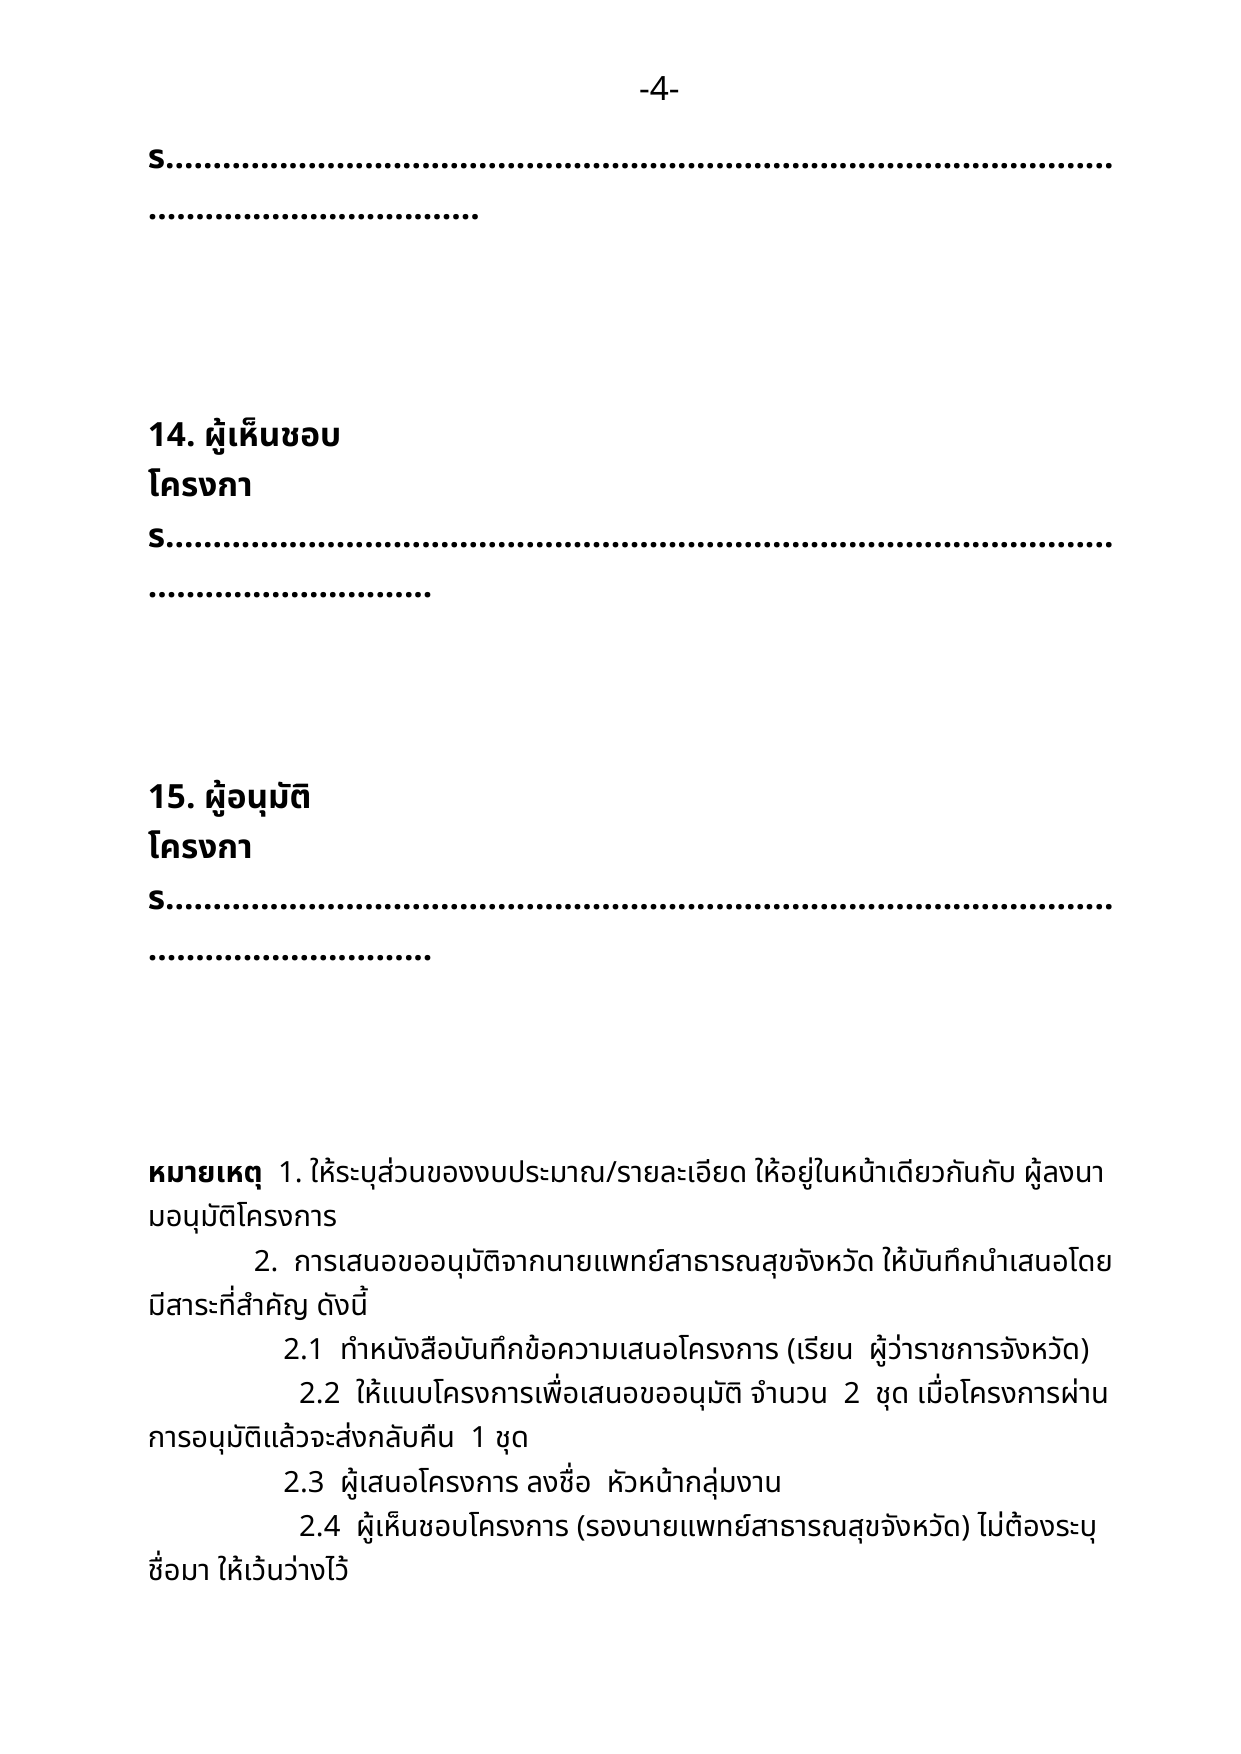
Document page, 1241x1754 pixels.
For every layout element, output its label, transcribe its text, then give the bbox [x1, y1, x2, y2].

text 2. การเสนอขออนุมัติจากนายแพทย์สาธารณสุขจังหวัด ให้บันทึกนำเสนอโดยมีสาระที่สำคัญ ดังนี้ [148, 1240, 1122, 1328]
text 2.3 ผู้เสนอโครงการ ลงชื่อ หัวหน้ากลุ่มงาน [148, 1461, 1122, 1505]
text 2.4 ผู้เห็นชอบโครงการ (รองนายแพทย์สาธารณสุขจังหวัด) ไม่ต้องระบุชื่อมา ให้เว้นว่างไว้ [148, 1505, 1122, 1593]
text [148, 133, 1122, 229]
text 14. ผู้เห็นชอบโครงการ.................................................................................................................................. [148, 411, 1122, 608]
text 2.1 ทำหนังสือบันทึกข้อความเสนอโครงการ (เรียน ผู้ว่าราชการจังหวัด) [148, 1328, 1122, 1372]
text 15. ผู้อนุมัติโครงการ.................................................................................................................................. [148, 773, 1122, 970]
text หมายเหตุ 1. ให้ระบุส่วนของงบประมาณ/รายละเอียด ให้อยู่ในหน้าเดียวกันกับ ผู้ลงนามอนุมัติโครงการ [148, 1151, 1122, 1240]
text 2.2 ให้แนบโครงการเพื่อเสนอขออนุมัติ จำนวน 2 ชุด เมื่อโครงการผ่านการอนุมัติแล้วจะส่งกลับคืน 1 ชุด [148, 1372, 1122, 1461]
